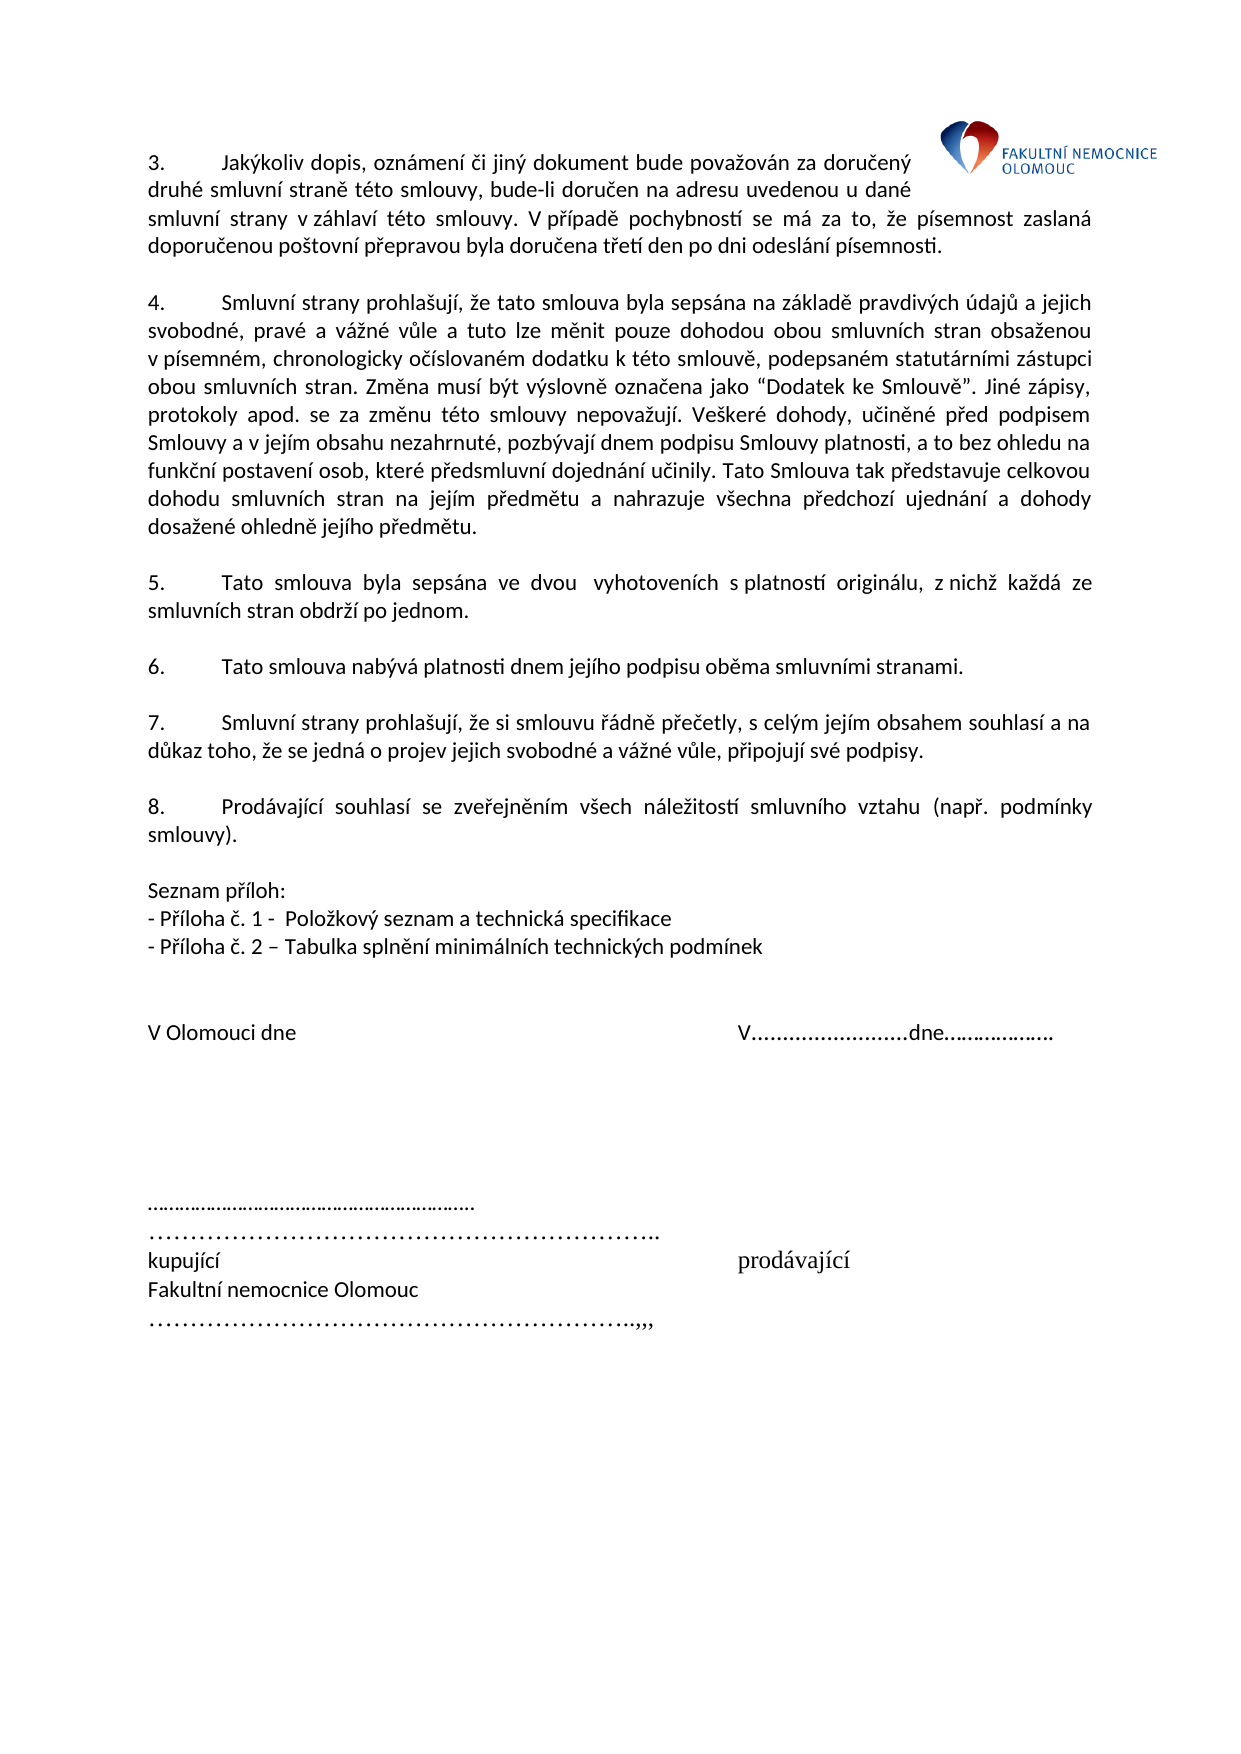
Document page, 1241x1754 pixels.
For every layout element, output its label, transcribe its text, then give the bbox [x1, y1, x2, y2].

list - Příloha č. 2 – Tabulka splnění minimálních technických podmínek [148, 932, 1093, 960]
list 3. Jakýkoliv dopis, oznámení či jiný dokument bude považován za doručený druhé smluvní straně této smlouvy, bude-li doručen na adresu uvedenou u dané smluvní strany v záhlaví této smlouvy. V případě pochybností se má za to, že písemnost zaslaná doporučenou poštovní přepravou byla doručena třetí den po dni odeslání písemnosti. [148, 148, 1093, 260]
text kupující [148, 1245, 1093, 1274]
list 5. Tato smlouva byla sepsána ve dvou vyhotoveních s platností originálu, z nichž každá ze smluvních stran obdrží po jednom. [148, 568, 1093, 624]
text 4. Smluvní strany prohlašují, že tato smlouva byla sepsána na základě pravdivých údajů a jejich svobodné, pravé a vážné vůle a tuto lze měnit pouze dohodou obou smluvních stran obsaženou v písemném, chronologicky očíslovaném dodatku k této smlouvě, podepsaném statutárními zástupci obou smluvních stran. Změna musí být výslovně označena jako “Dodatek ke Smlouvě”. Jiné zápisy, protokoly apod. se za změnu této smlouvy nepovažují. Veškeré dohody, učiněné před podpisem Smlouvy a v jejím obsahu nezahrnuté, pozbývají dnem podpisu Smlouvy platnosti, a to bez ohledu na funkční postavení osob, které předsmluvní dojednání učinily. Tato Smlouva tak představuje celkovou dohodu smluvních stran na jejím předmětu a nahrazuje všechna předchozí ujednání a dohody dosažené ohledně jejího předmětu. [148, 288, 1093, 540]
text …………………………………………………….. [148, 1187, 1093, 1245]
list V Olomouci dne Vdne [148, 1016, 1093, 1047]
text Fakultní nemocnice Olomouc [148, 1274, 1093, 1332]
list 7. Smluvní strany prohlašují, že si smlouvu řádně přečetly, s celým jejím obsahem souhlasí a na důkaz toho, že se jedná o projev jejich svobodné a vážné vůle, připojují své podpisy. [148, 708, 1093, 764]
list 8. Prodávající souhlasí se zveřejněním všech náležitostí smluvního vztahu (např. podmínky smlouvy). [148, 792, 1093, 848]
list Seznam příloh: [148, 876, 1093, 904]
list 6. Tato smlouva nabývá platnosti dnem jejího podpisu oběma smluvními stranami. [148, 652, 1093, 680]
list - Příloha č. 1 - Položkový seznam a technická specifikace [148, 904, 1093, 932]
